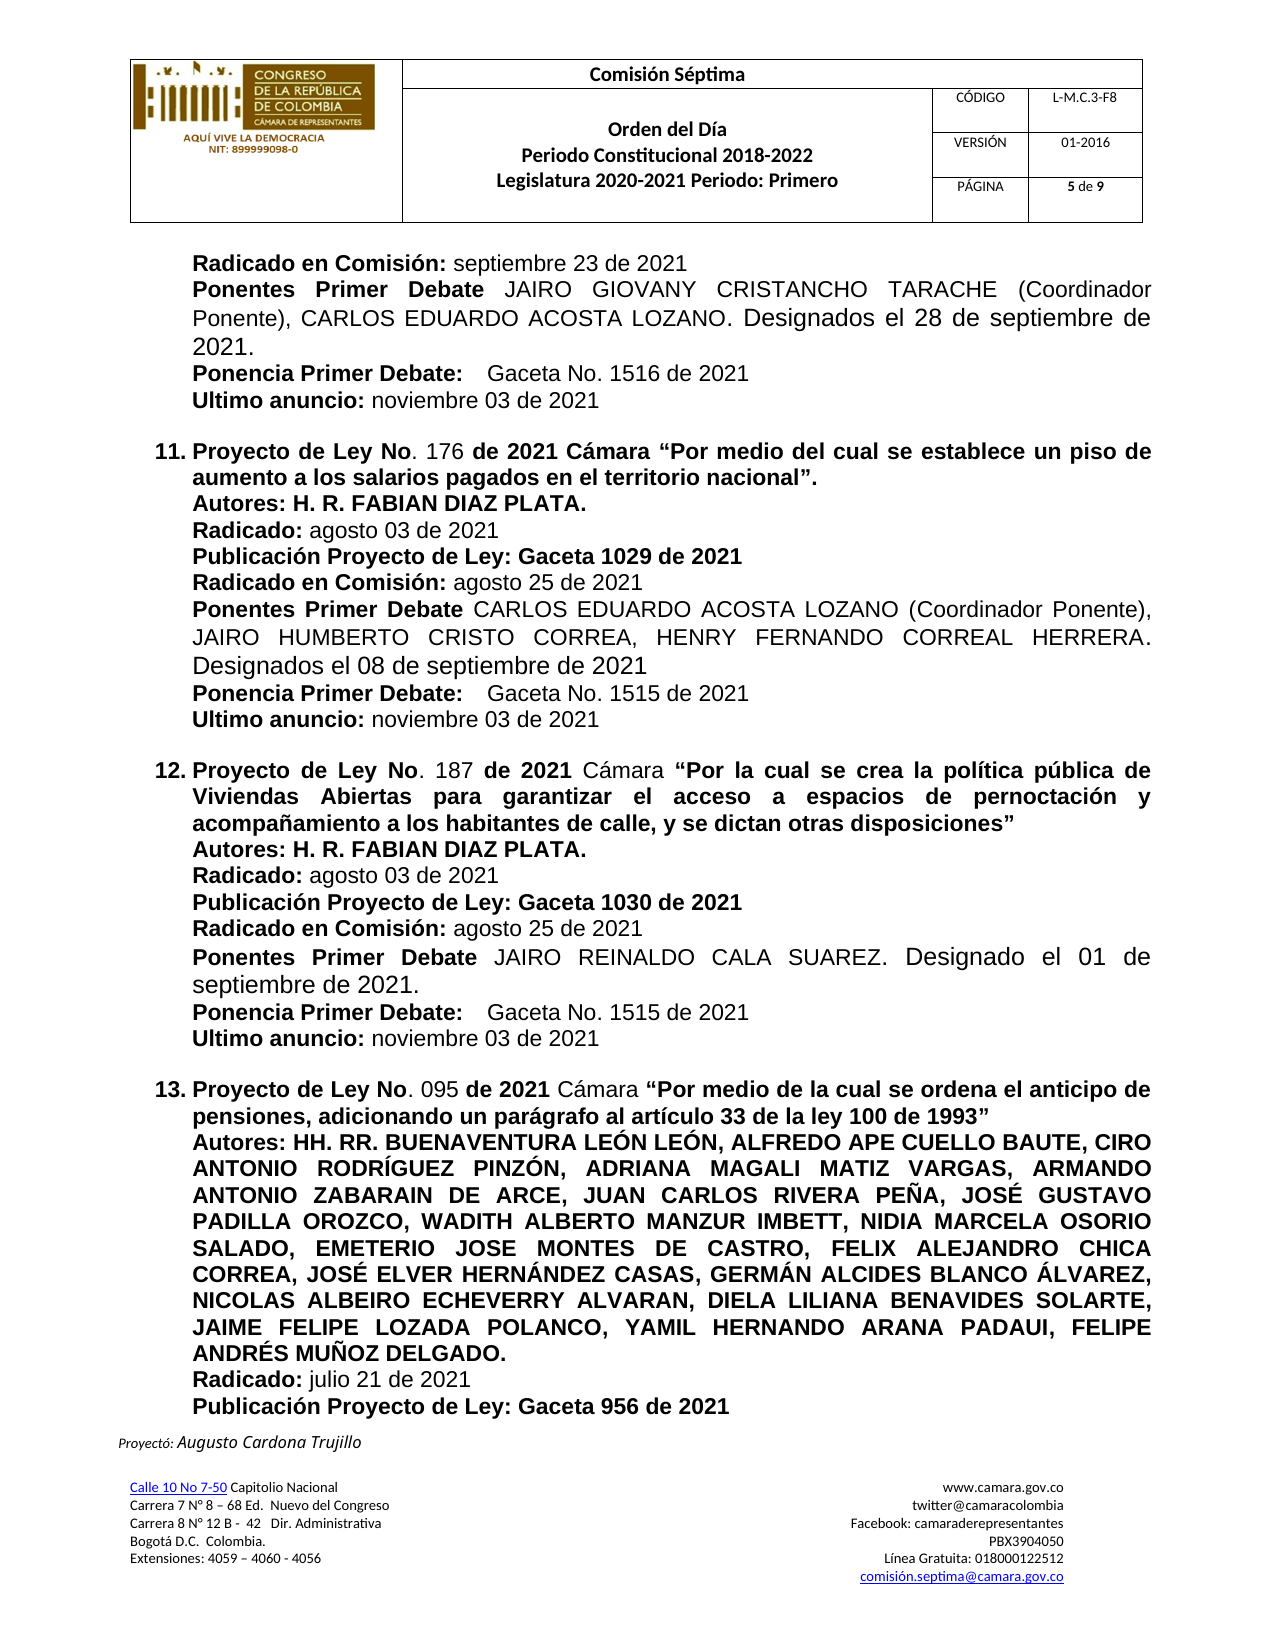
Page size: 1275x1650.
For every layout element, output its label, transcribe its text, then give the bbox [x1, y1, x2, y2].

list Ponentes Primer Debate JAIRO GIOVANY CRISTANCHO TARACHE (Coordinador Ponente), CARLOS EDUARDO ACOSTA LOZANO. Designados el 28 de septiembre de 2021. [192, 276, 1152, 360]
list Autores: H. R. FABIAN DIAZ PLATA. [192, 490, 1152, 517]
text Ultimo anuncio: noviembre 03 de 2021 [118, 387, 1152, 413]
list Ponencia Primer Debate: Gaceta No. 1516 de 2021 [192, 360, 1152, 387]
list Proyecto de Ley No. 187 de 2021 Cámara “Por la cual se crea la política pública de Viviendas Abiertas para garantizar el acceso a espacios de pernoctación y acompañamiento a los habitantes de calle, y se dictan otras disposiciones” [154, 757, 1152, 836]
list Proyecto de Ley No. 176 de 2021 Cámara “Por medio del cual se establece un piso de aumento a los salarios pagados en el territorio nacional”. [154, 438, 1152, 490]
list Autores: H. R. FABIAN DIAZ PLATA. [192, 836, 1152, 862]
list Ponentes Primer Debate JAIRO REINALDO CALA SUAREZ. Designado el 01 de septiembre de 2021. [192, 941, 1152, 999]
picture [132, 60, 376, 156]
list Publicación Proyecto de Ley: Gaceta 1030 de 2021 [192, 889, 1152, 915]
list Radicado: agosto 03 de 2021 [192, 517, 1152, 543]
list Radicado en Comisión: agosto 25 de 2021 [192, 915, 1152, 941]
list Ponentes Primer Debate CARLOS EDUARDO ACOSTA LOZANO (Coordinador Ponente), JAIRO HUMBERTO CRISTO CORREA, HENRY FERNANDO CORREAL HERRERA. Designados el 08 de septiembre de 2021 [192, 596, 1152, 679]
list Radicado en Comisión: agosto 25 de 2021 [192, 569, 1152, 596]
list Radicado en Comisión: septiembre 23 de 2021 [192, 250, 1152, 276]
list Radicado: julio 21 de 2021 [192, 1366, 1152, 1393]
text Ultimo anuncio: noviembre 03 de 2021 [118, 1025, 1152, 1052]
list Publicación Proyecto de Ley: Gaceta 1029 de 2021 [192, 543, 1152, 569]
list Ponencia Primer Debate: Gaceta No. 1515 de 2021 [192, 679, 1152, 706]
text Ultimo anuncio: noviembre 03 de 2021 [118, 706, 1152, 732]
list Proyecto de Ley No. 095 de 2021 Cámara “Por medio de la cual se ordena el anticipo de pensiones, adicionando un parágrafo al artículo 33 de la ley 100 de 1993” [154, 1076, 1152, 1129]
list Autores: HH. RR. BUENAVENTURA LEÓN LEÓN, ALFREDO APE CUELLO BAUTE, CIRO ANTONIO RODRÍGUEZ PINZÓN, ADRIANA MAGALI MATIZ VARGAS, ARMANDO ANTONIO ZABARAIN DE ARCE, JUAN CARLOS RIVERA PEÑA, JOSÉ GUSTAVO PADILLA OROZCO, WADITH ALBERTO MANZUR IMBETT, NIDIA MARCELA OSORIO SALADO, EMETERIO JOSE MONTES DE CASTRO, FELIX ALEJANDRO CHICA CORREA, JOSÉ ELVER HERNÁNDEZ CASAS, GERMÁN ALCIDES BLANCO ÁLVAREZ, NICOLAS ALBEIRO ECHEVERRY ALVARAN, DIELA LILIANA BENAVIDES SOLARTE, JAIME FELIPE LOZADA POLANCO, YAMIL HERNANDO ARANA PADAUI, FELIPE ANDRÉS MUÑOZ DELGADO. [192, 1129, 1152, 1366]
list Publicación Proyecto de Ley: Gaceta 956 de 2021 [192, 1393, 1152, 1419]
list Ponencia Primer Debate: Gaceta No. 1515 de 2021 [192, 999, 1152, 1025]
list Radicado: agosto 03 de 2021 [192, 862, 1152, 889]
